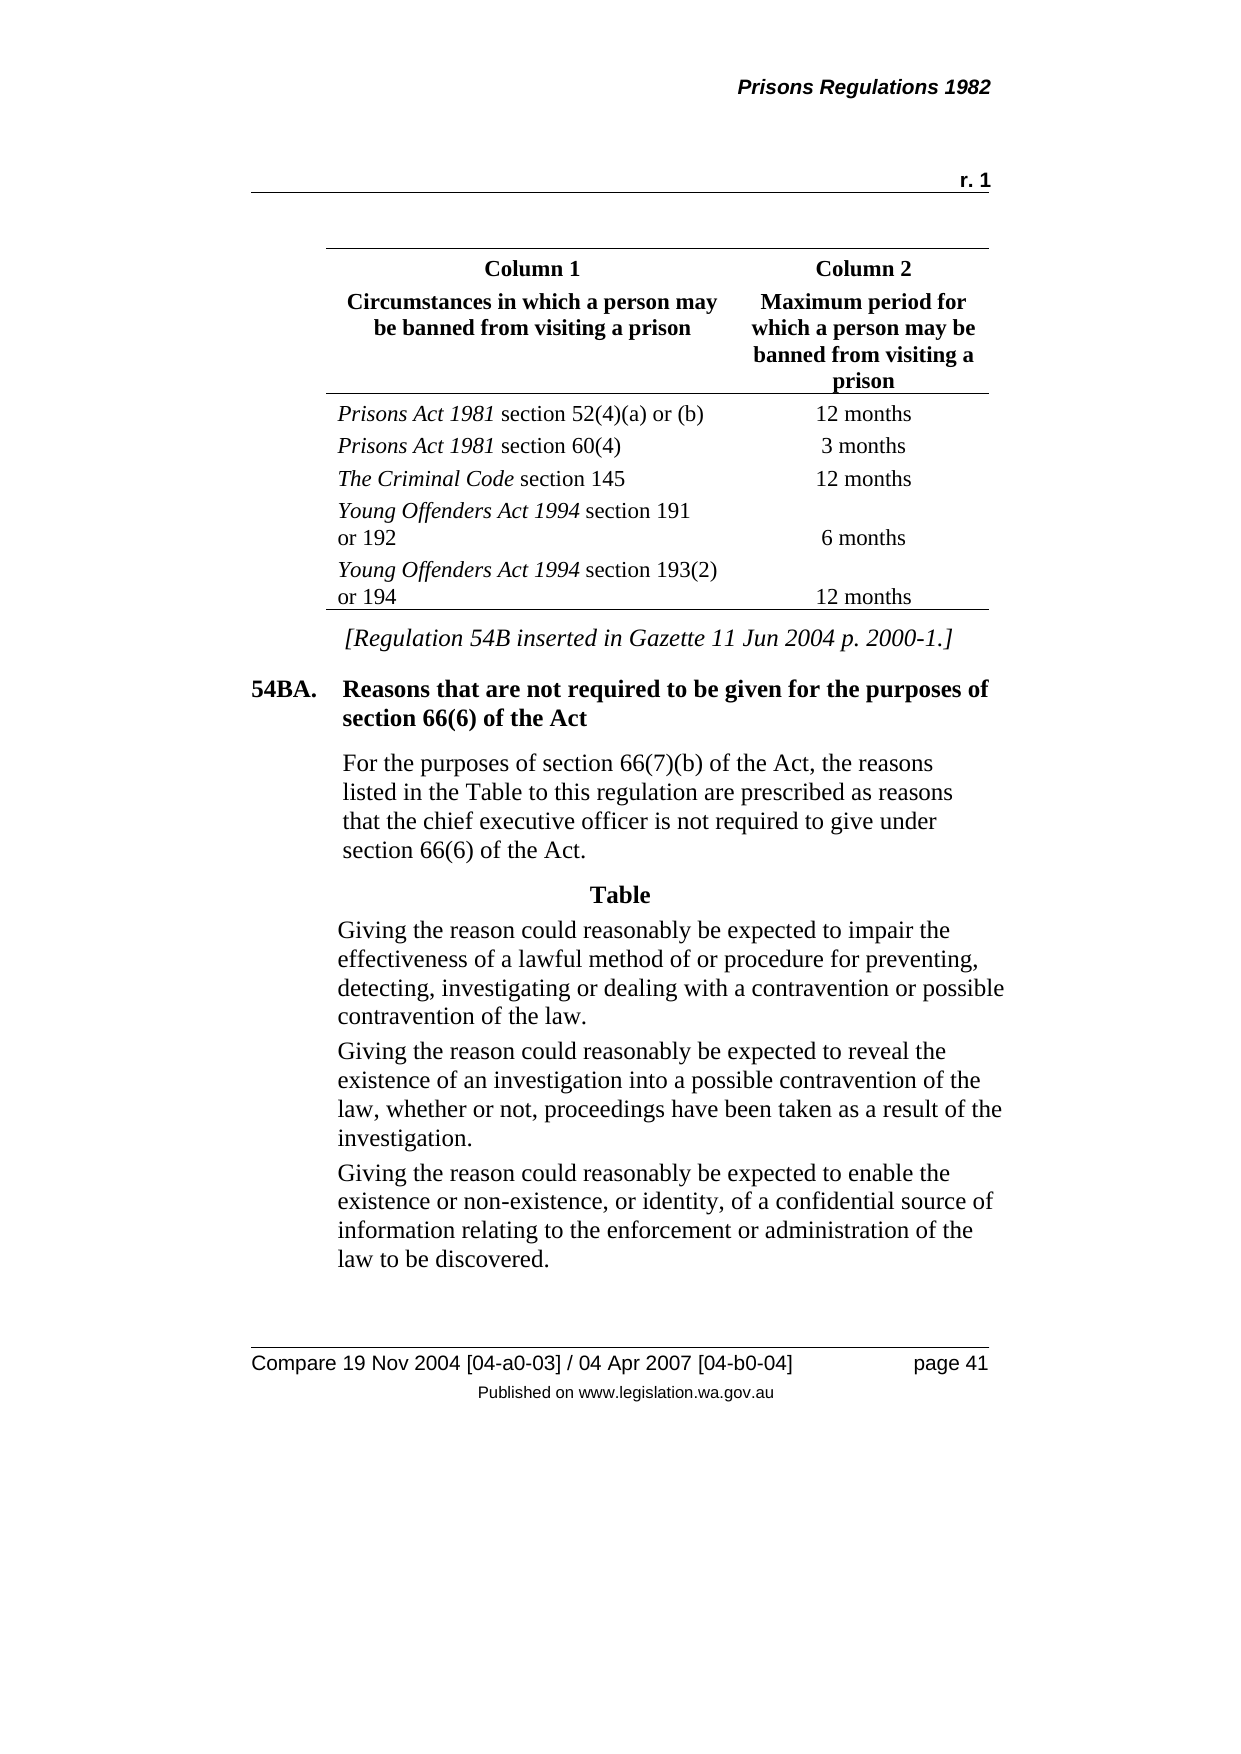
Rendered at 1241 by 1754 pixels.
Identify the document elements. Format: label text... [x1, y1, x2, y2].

table_header Column 1 Circumstances in which a person may be banned from visiting a prison [326, 249, 738, 393]
table_cell 12 months [739, 550, 988, 609]
table_cell 3 months [739, 426, 988, 458]
table_cell Young Offenders Act 1994 section 191 or 192 [326, 491, 738, 550]
text For the purposes of section 66(7)(b) of the Act, the reasons listed in the Table to this regulation are prescribed as reasons that the chief executive officer is not required to give under section 66(6) of the Act. [251, 748, 989, 863]
table_cell 12 months [739, 394, 988, 426]
table_cell Prisons Act 1981 section 52(4)(a) or (b) [326, 394, 738, 426]
subtitle 54BA. Reasons that are not required to be given for the purposes of section 66(6) of the Act [251, 674, 989, 732]
table_cell Young Offenders Act 1994 section 193(2) or 194 [326, 550, 738, 609]
text [Regulation 54B inserted in Gazette 11 Jun 2004 p. 2000-1.] [251, 623, 989, 651]
table_cell Giving the reason could reasonably be expected to reveal the existence of an investigation into a possible contravention of the law, whether or not, proceedings have been taken as a result of the investigation. [326, 1030, 1022, 1151]
table_header Giving the reason could reasonably be expected to impair the effectiveness of a lawful method of or procedure for preventing, detecting, investigating or dealing with a contravention or possible contravention of the law. [326, 909, 1022, 1030]
table_cell 12 months [739, 459, 988, 491]
table_cell 6 months [739, 491, 988, 550]
table_header Column 2 Maximum period for which a person may be banned from visiting a prison [739, 249, 988, 393]
table_cell Prisons Act 1981 section 60(4) [326, 426, 738, 458]
table_cell Giving the reason could reasonably be expected to enable the existence or non-existence, or identity, of a confidential source of information relating to the enforcement or administration of the law to be discovered. [326, 1151, 1022, 1273]
table_cell The Criminal Code section 145 [326, 459, 738, 491]
subtitle Table [251, 880, 989, 909]
